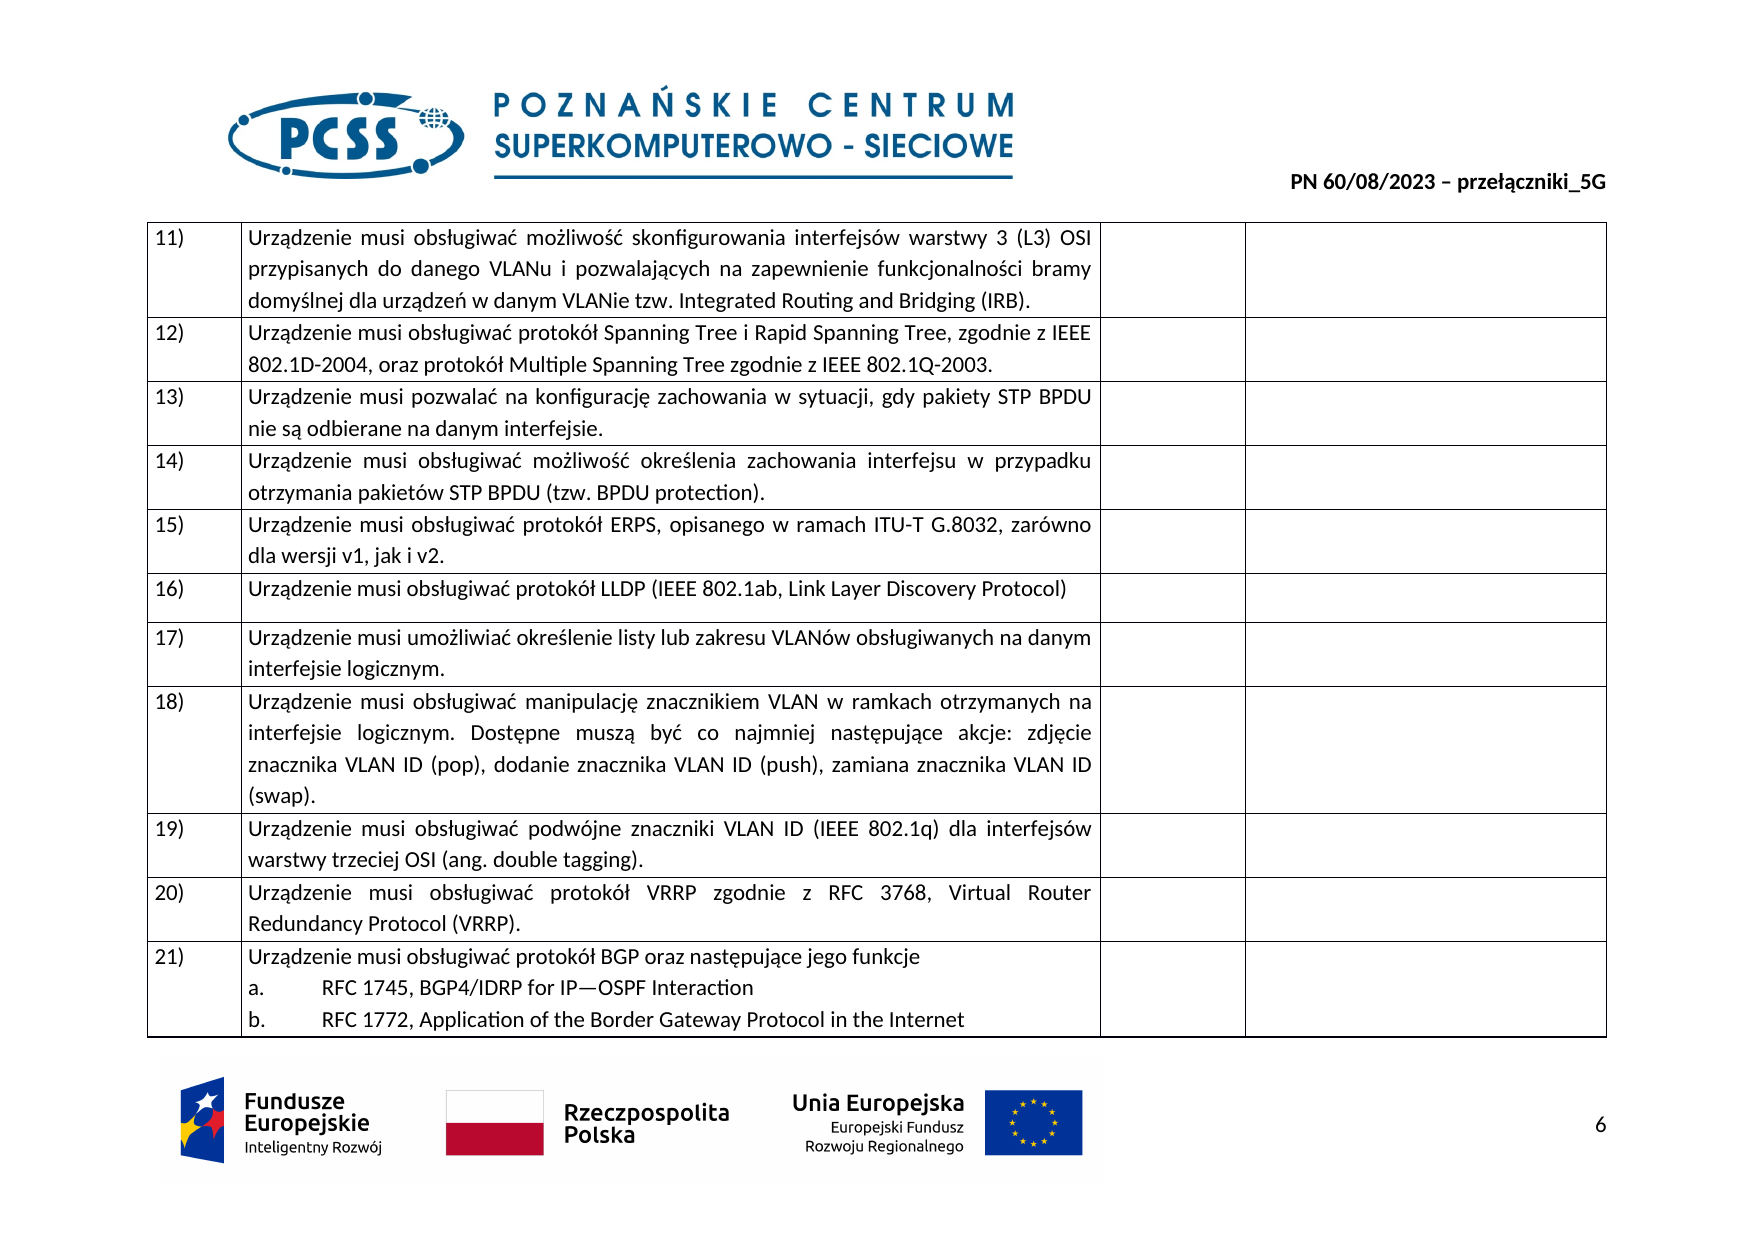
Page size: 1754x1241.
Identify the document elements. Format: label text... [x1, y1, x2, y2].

table_cell [1246, 446, 1606, 509]
table_cell 11) [148, 223, 241, 317]
table_cell 14) [148, 446, 241, 509]
table_cell [1246, 942, 1606, 1036]
table_cell Urządzenie musi pozwalać na konfigurację zachowania w sytuacji, gdy pakiety STP BPDU nie są odbierane na danym interfejsie. [242, 382, 1100, 445]
table_cell [1246, 687, 1606, 813]
table_cell [1246, 223, 1606, 317]
table_cell Urządzenie musi obsługiwać protokół Spanning Tree i Rapid Spanning Tree, zgodnie z IEEE 802.1D-2004, oraz protokół Multiple Spanning Tree zgodnie z IEEE 802.1Q-2003. [242, 318, 1100, 381]
table_cell [1101, 574, 1245, 622]
table_cell 20) [148, 878, 241, 941]
table_cell 13) [148, 382, 241, 445]
table_cell Urządzenie musi obsługiwać protokół ERPS, opisanego w ramach ITU-T G.8032, zarówno dla wersji v1, jak i v2. [242, 510, 1100, 573]
table_cell 21) [148, 942, 241, 1036]
table_cell Urządzenie musi obsługiwać manipulację znacznikiem VLAN w ramkach otrzymanych na interfejsie logicznym. Dostępne muszą być co najmniej następujące akcje: zdjęcie znacznika VLAN ID (pop), dodanie znacznika VLAN ID (push), zamiana znacznika VLAN ID (swap). [242, 687, 1100, 813]
table_cell [1246, 510, 1606, 573]
table_cell [1101, 814, 1245, 877]
table_cell [1246, 318, 1606, 381]
table_cell Urządzenie musi obsługiwać możliwość skonfigurowania interfejsów warstwy 3 (L3) OSI przypisanych do danego VLANu i pozwalających na zapewnienie funkcjonalności bramy domyślnej dla urządzeń w danym VLANie tzw. Integrated Routing and Bridging (IRB). [242, 223, 1100, 317]
table_cell [1246, 382, 1606, 445]
picture [135, 24, 1105, 179]
table_cell Urządzenie musi obsługiwać podwójne znaczniki VLAN ID (IEEE 802.1q) dla interfejsów warstwy trzeciej OSI (ang. double tagging). [242, 814, 1100, 877]
table_cell 12) [148, 318, 241, 381]
table_cell [1246, 623, 1606, 686]
table_cell [1101, 223, 1245, 317]
table_cell [1101, 446, 1245, 509]
table_cell [1101, 623, 1245, 686]
table_cell 19) [148, 814, 241, 877]
table_cell 17) [148, 623, 241, 686]
table_cell Urządzenie musi umożliwiać określenie listy lub zakresu VLANów obsługiwanych na danym interfejsie logicznym. [242, 623, 1100, 686]
table_cell 15) [148, 510, 241, 573]
table_cell [1246, 814, 1606, 877]
table_cell Urządzenie musi obsługiwać protokół LLDP (IEEE 802.1ab, Link Layer Discovery Protocol) [242, 574, 1100, 622]
table_cell [1246, 878, 1606, 941]
table_cell [1101, 942, 1245, 1036]
table_cell [1101, 510, 1245, 573]
table_cell 16) [148, 574, 241, 622]
table_cell 18) [148, 687, 241, 813]
table_cell [1101, 318, 1245, 381]
picture [159, 1055, 1104, 1185]
table_cell [1246, 574, 1606, 622]
table_cell [1101, 878, 1245, 941]
table_cell Urządzenie musi obsługiwać protokół VRRP zgodnie z RFC 3768, Virtual Router Redundancy Protocol (VRRP). [242, 878, 1100, 941]
table_cell Urządzenie musi obsługiwać możliwość określenia zachowania interfejsu w przypadku otrzymania pakietów STP BPDU (tzw. BPDU protection). [242, 446, 1100, 509]
table_cell [1101, 687, 1245, 813]
table_cell [1101, 382, 1245, 445]
